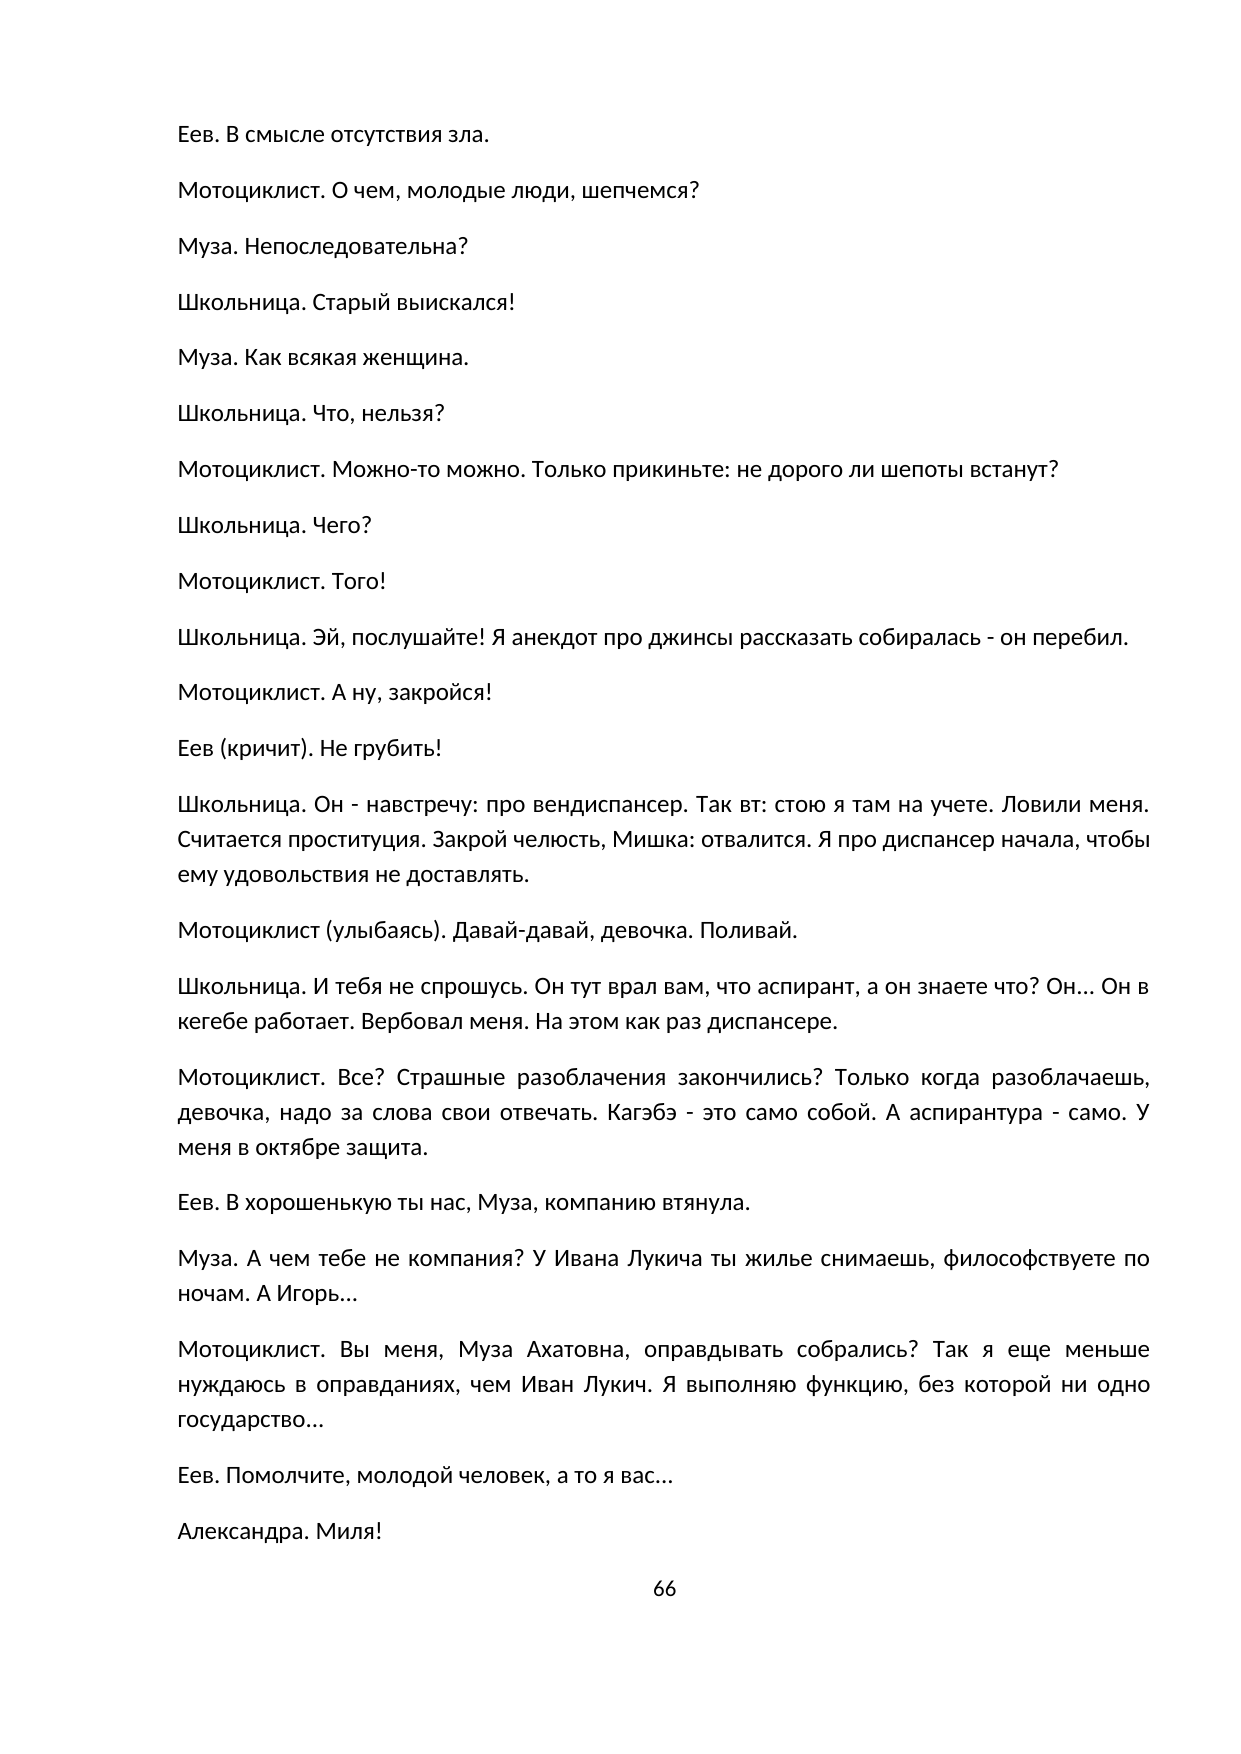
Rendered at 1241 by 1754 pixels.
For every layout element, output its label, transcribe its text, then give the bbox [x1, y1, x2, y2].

text Муза. Непоследовательна? [177, 230, 1152, 260]
text Мотоциклист. А ну, закройся! [177, 676, 1152, 707]
text Мотоциклист. Можно-то можно. Только прикиньте: не дорого ли шепоты встанут? [177, 453, 1152, 484]
text Школьница. Что, нельзя? [177, 397, 1152, 428]
text Школьница. И тебя не спрошусь. Он тут врал вам, что аспирант, а он знаете что? Он... Он в кегебе работает. Вербовал меня. На этом как раз диспансере. [177, 970, 1152, 1035]
text Муза. Как всякая женщина. [177, 341, 1152, 372]
text Школьница. Эй, послушайте! Я анекдот про джинсы рассказать собиралась - он перебил. [177, 621, 1152, 651]
text Еев. В смысле отсутствия зла. [177, 118, 1152, 149]
text Школьница. Старый выискался! [177, 286, 1152, 316]
text Мотоциклист. Вы меня, Муза Ахатовна, оправдывать собрались? Так я еще меньше нуждаюсь в оправданиях, чем Иван Лукич. Я выполняю функцию, без которой ни одно государство... [177, 1333, 1152, 1434]
text Мотоциклист. Того! [177, 565, 1152, 595]
text Мотоциклист (улыбаясь). Давай-давай, девочка. Поливай. [177, 914, 1152, 944]
text Школьница. Чего? [177, 509, 1152, 539]
text Мотоциклист. О чем, молодые люди, шепчемся? [177, 174, 1152, 204]
text Еев. В хорошенькую ты нас, Муза, компанию втянула. [177, 1186, 1152, 1217]
text Еев (кричит). Не грубить! [177, 732, 1152, 763]
text Мотоциклист. Все? Страшные разоблачения закончились? Только когда разоблачаешь, девочка, надо за слова свои отвечать. Кагэбэ - это само собой. А аспирантура - само. У меня в октябре защита. [177, 1061, 1152, 1161]
text Еев. Помолчите, молодой человек, а то я вас... [177, 1459, 1152, 1489]
text Школьница. Он - навстречу: про вендиспансер. Так вт: стою я там на учете. Ловили меня. Считается проституция. Закрой челюсть, Мишка: отвалится. Я про диспансер начала, чтобы ему удовольствия не доставлять. [177, 788, 1152, 889]
text Муза. А чем тебе не компания? У Ивана Лукича ты жилье снимаешь, философствуете по ночам. А Игорь... [177, 1242, 1152, 1308]
text Александра. Миля! [177, 1515, 1152, 1545]
